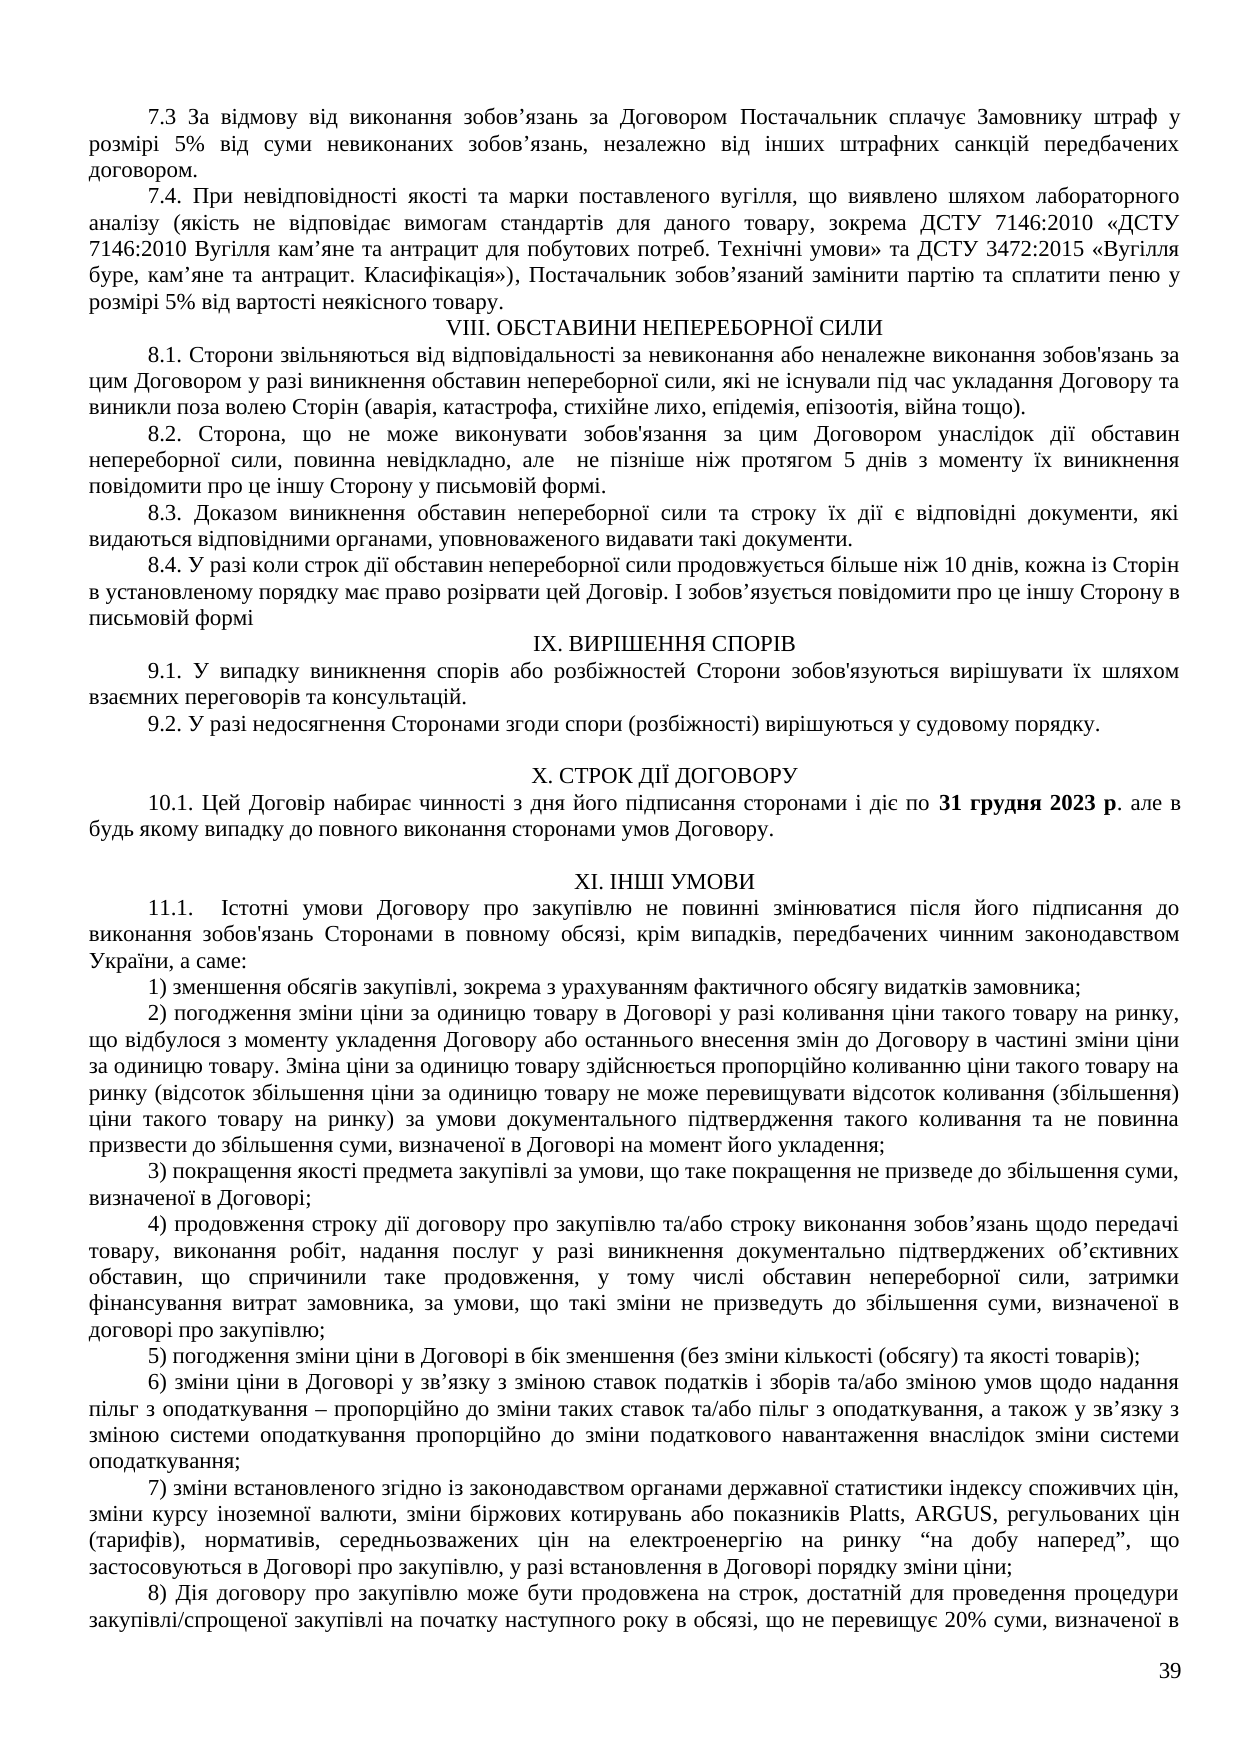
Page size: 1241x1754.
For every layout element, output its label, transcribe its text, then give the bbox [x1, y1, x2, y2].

text 8.2. Сторона, що не може виконувати зобов'язання за цим Договором унаслідок дії обставин непереборної сили, повинна невідкладно, але не пізніше ніж протягом 5 днів з моменту їх виникнення повідомити про це іншу Сторону у письмовій формі. [89, 420, 1181, 499]
text 8.4. У разі коли строк дії обставин непереборної сили продовжується більше ніж 10 днів, кожна із Сторін в установленому порядку має право розірвати цей Договір. І зобов’язується повідомити про це іншу Сторону в письмовій формі [89, 551, 1181, 631]
text 6) зміни ціни в Договорі у зв’язку з зміною ставок податків і зборів та/або зміною умов щодо надання пільг з оподаткування – пропорційно до зміни таких ставок та/або пільг з оподаткування, а також у зв’язку з зміною системи оподаткування пропорційно до зміни податкового навантаження внаслідок зміни системи оподаткування; [89, 1368, 1181, 1474]
text 10.1. Цей Договір набирає чинності з дня його підписання сторонами і діє по 31 грудня 2023 р. але в будь якому випадку до повного виконання сторонами умов Договору. [89, 789, 1181, 841]
text 3) покращення якості предмета закупівлі за умови, що таке покращення не призведе до збільшення суми, визначеної в Договорі; [89, 1158, 1181, 1210]
text 4) продовження строку дії договору про закупівлю та/або строку виконання зобов’язань щодо передачі товару, виконання робіт, надання послуг у разі виникнення документально підтверджених об’єктивних обставин, що спричинили таке продовження, у тому числі обставин непереборної сили, затримки фінансування витрат замовника, за умови, що такі зміни не призведуть до збільшення суми, визначеної в договорі про закупівлю; [89, 1210, 1181, 1342]
text 7.4. При невідповідності якості та марки поставленого вугілля, що виявлено шляхом лабораторного аналізу (якість не відповідає вимогам стандартів для даного товару, зокрема ДСТУ 7146:2010 «ДСТУ 7146:2010 Вугілля кам’яне та антрацит для побутових потреб. Технічні умови» та ДСТУ 3472:2015 «Вугілля буре, кам’яне та антрацит. Класифікація»), Постачальник зобов’язаний замінити партію та сплатити пеню у розмірі 5% від вартості неякісного товару. [89, 182, 1181, 314]
text XI. ІНШІ УМОВИ [89, 868, 1181, 894]
text 7.3 За відмову від виконання зобов’язань за Договором Постачальник сплачує Замовнику штраф у розмірі 5% від суми невиконаних зобов’язань, незалежно від інших штрафних санкцій передбачених договором. [89, 103, 1181, 182]
text 8.1. Сторони звільняються від відповідальності за невиконання або неналежне виконання зобов'язань за цим Договором у разі виникнення обставин непереборної сили, які не існували під час укладання Договору та виникли поза волею Сторін (аварія, катастрофа, стихійне лихо, епідемія, епізоотія, війна тощо). [89, 341, 1181, 420]
text 7) зміни встановленого згідно із законодавством органами державної статистики індексу споживчих цін, зміни курсу іноземної валюти, зміни біржових котирувань або показників Platts, ARGUS, регульованих цін (тарифів), нормативів, середньозважених цін на електроенергію на ринку “на добу наперед”, що застосовуються в Договорі про закупівлю, у разі встановлення в Договорі порядку зміни ціни; [89, 1474, 1181, 1579]
text X. СТРОК ДІЇ ДОГОВОРУ [89, 762, 1181, 789]
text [89, 1579, 1181, 1632]
text 8.3. Доказом виникнення обставин непереборної сили та строку їх дії є відповідні документи, які видаються відповідними органами, уповноваженого видавати такі документи. [89, 499, 1181, 551]
text 9.1. У випадку виникнення спорів або розбіжностей Сторони зобов'язуються вирішувати їх шляхом взаємних переговорів та консультацій. [89, 657, 1181, 709]
text IX. ВИРІШЕННЯ СПОРІВ [89, 631, 1181, 657]
text 11.1. Істотні умови Договору про закупівлю не повинні змінюватися після його підписання до виконання зобов'язань Сторонами в повному обсязі, крім випадків, передбачених чинним законодавством України, а саме: [89, 894, 1181, 973]
text 5) погодження зміни ціни в Договорі в бік зменшення (без зміни кількості (обсягу) та якості товарів); [89, 1342, 1181, 1368]
text VIII. ОБСТАВИНИ НЕПЕРЕБОРНОЇ СИЛИ [89, 314, 1181, 341]
text 1) зменшення обсягів закупівлі, зокрема з урахуванням фактичного обсягу видатків замовника; [89, 973, 1181, 999]
text 9.2. У разі недосягнення Сторонами згоди спори (розбіжності) вирішуються у судовому порядку. [89, 709, 1181, 736]
text 2) погодження зміни ціни за одиницю товару в Договорі у разі коливання ціни такого товару на ринку, що відбулося з моменту укладення Договору або останнього внесення змін до Договору в частині зміни ціни за одиницю товару. Зміна ціни за одиницю товару здійснюється пропорційно коливанню ціни такого товару на ринку (відсоток збільшення ціни за одиницю товару не може перевищувати відсоток коливання (збільшення) ціни такого товару на ринку) за умови документального підтвердження такого коливання та не повинна призвести до збільшення суми, визначеної в Договорі на момент його укладення; [89, 999, 1181, 1158]
